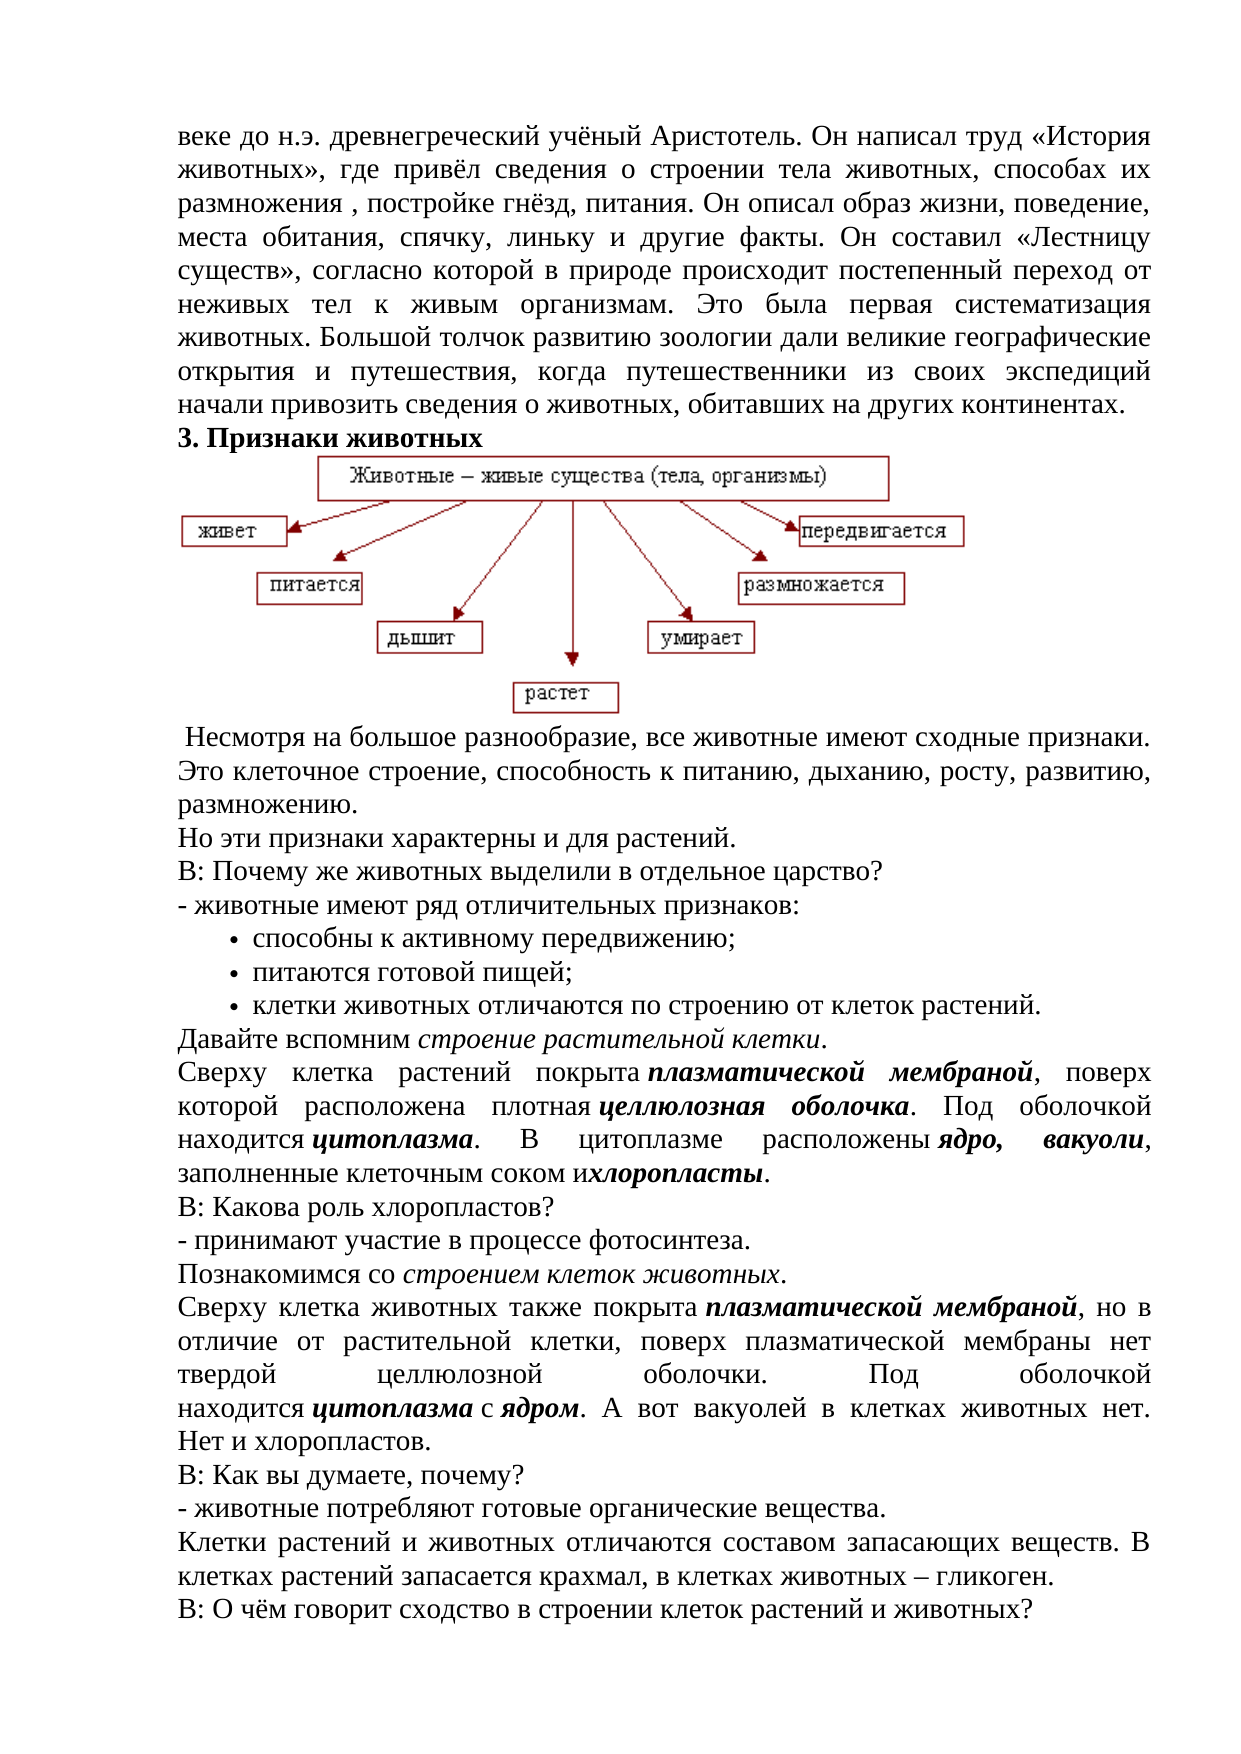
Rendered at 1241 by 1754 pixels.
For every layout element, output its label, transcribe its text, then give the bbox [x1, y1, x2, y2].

text - животные имеют ряд отличительных признаков: [177, 887, 1152, 920]
text В: О чём говорит сходство в строении клеток растений и животных? [177, 1591, 1152, 1625]
text Но эти признаки характерны и для растений. [177, 820, 1152, 853]
text Давайте вспомним строение растительной клетки. [177, 1021, 1152, 1054]
text Сверху клетка растений покрыта плазматической мембраной, поверх которой расположена плотная целлюлозная оболочка. Под оболочкой находится цитоплазма. В цитоплазме расположены ядро, вакуоли, заполненные клеточным соком ихлоропласты. [177, 1054, 1152, 1189]
list питаются готовой пищей; [230, 954, 1152, 987]
list клетки животных отличаются по строению от клеток растений. [230, 987, 1152, 1021]
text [177, 118, 1152, 420]
list способны к активному передвижению; [230, 920, 1152, 954]
text - принимают участие в процессе фотосинтеза. [177, 1222, 1152, 1256]
text Несмотря на большое разнообразие, все животные имеют сходные признаки. Это клеточное строение, способность к питанию, дыханию, росту, развитию, размножению. [177, 719, 1152, 820]
text В: Какова роль хлоропластов? [177, 1189, 1152, 1222]
text - животные потребляют готовые органические вещества. [177, 1491, 1152, 1524]
text Сверху клетка животных также покрыта плазматической мембраной, но в отличие от растительной клетки, поверх плазматической мембраны нет твердой целлюлозной оболочки. Под оболочкой находится цитоплазма с ядром. А вот вакуолей в клетках животных нет. Нет и хлоропластов. [177, 1289, 1152, 1457]
text Познакомимся со строением клеток животных. [177, 1256, 1152, 1289]
picture [177, 453, 968, 720]
text 3. Признаки животных [177, 420, 1152, 453]
text Клетки растений и животных отличаются составом запасающих веществ. В клетках растений запасается крахмал, в клетках животных – гликоген. [177, 1524, 1152, 1591]
text В: Как вы думаете, почему? [177, 1457, 1152, 1491]
text В: Почему же животных выделили в отдельное царство? [177, 853, 1152, 887]
